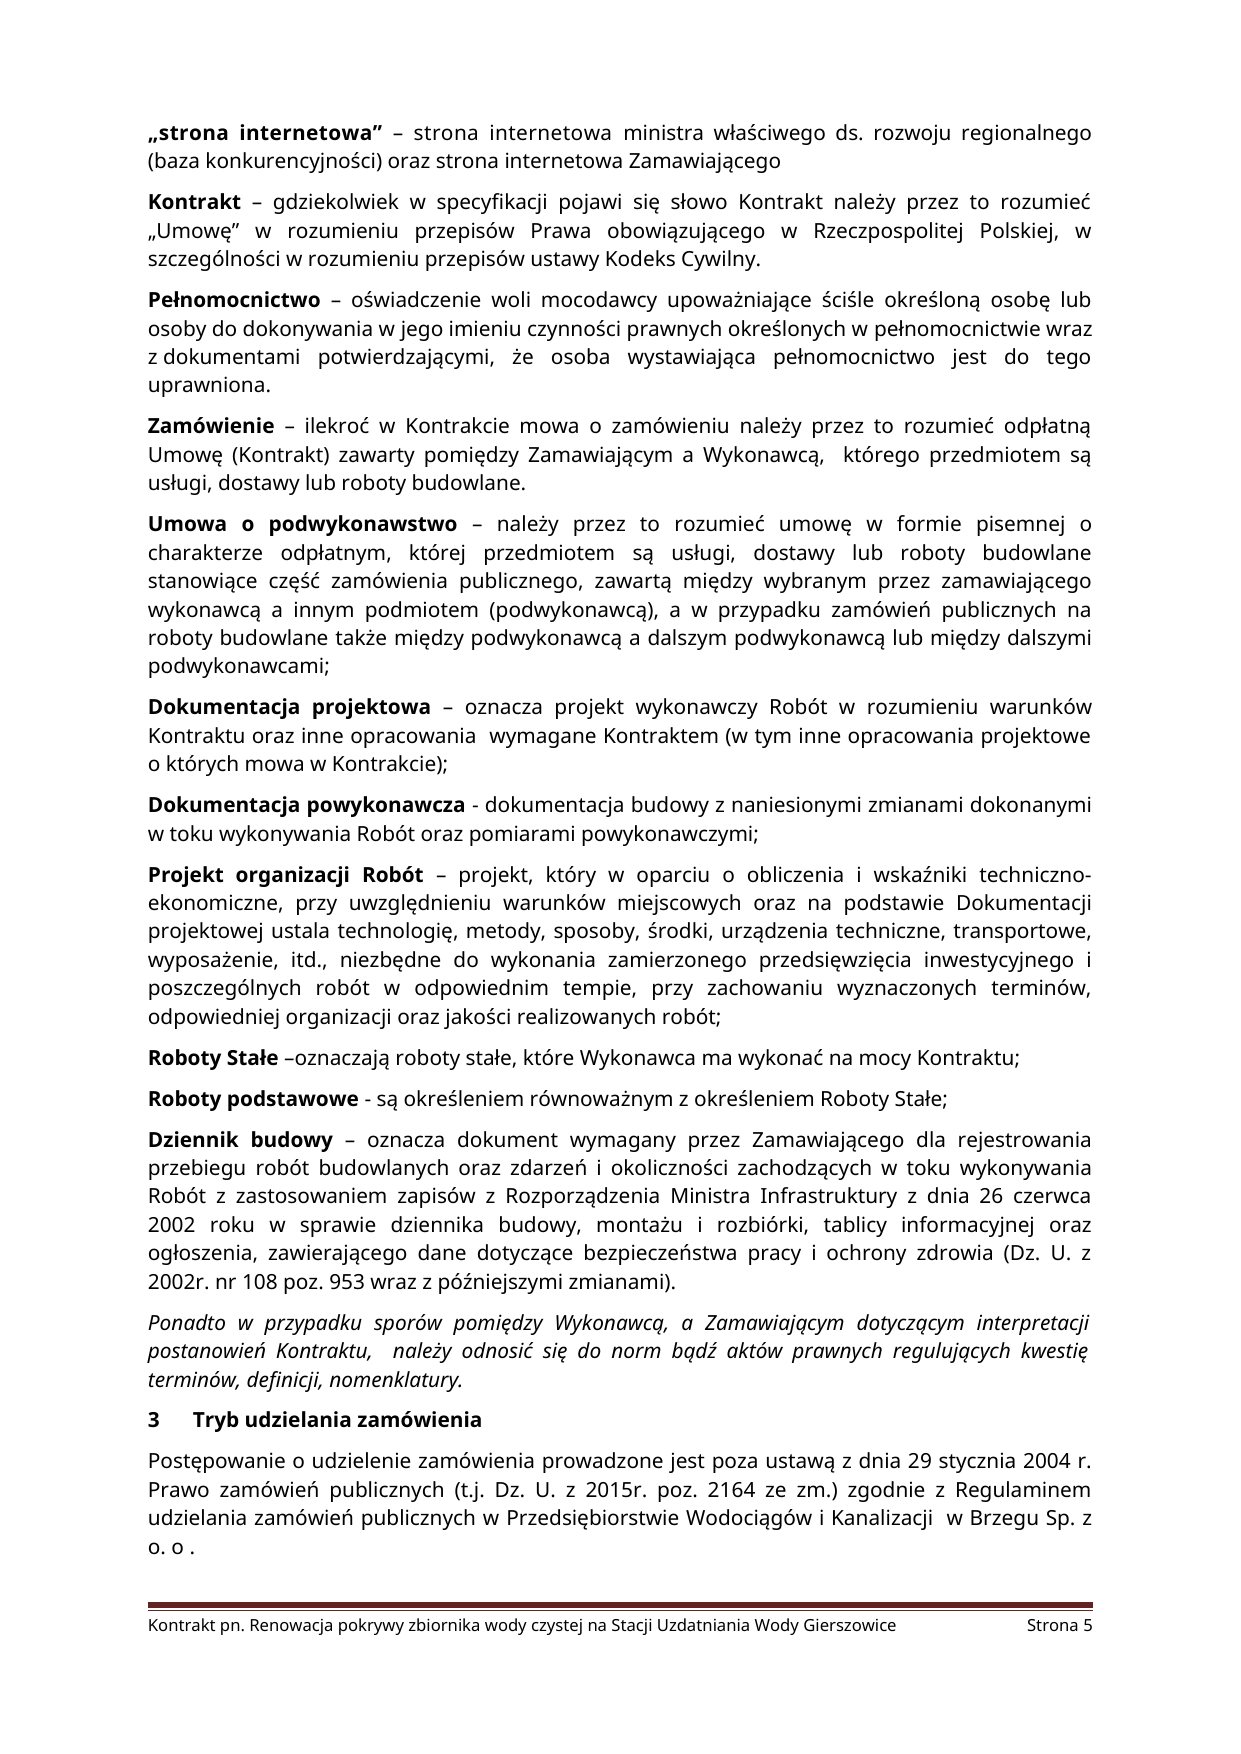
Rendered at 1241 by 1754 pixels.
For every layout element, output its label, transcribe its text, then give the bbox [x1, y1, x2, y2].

text „strona internetowa” – strona internetowa ministra właściwego ds. rozwoju regionalnego (baza konkurencyjności) oraz strona internetowa Zamawiającego [148, 118, 1093, 175]
text Projekt organizacji Robót – projekt, który w oparciu o obliczenia i wskaźniki techniczno-ekonomiczne, przy uwzględnieniu warunków miejscowych oraz na podstawie Dokumentacji projektowej ustala technologię, metody, sposoby, środki, urządzenia techniczne, transportowe, wyposażenie, itd., niezbędne do wykonania zamierzonego przedsięwzięcia inwestycyjnego i poszczególnych robót w odpowiednim tempie, przy zachowaniu wyznaczonych terminów, odpowiedniej organizacji oraz jakości realizowanych robót; [148, 860, 1093, 1030]
text Dokumentacja powykonawcza - dokumentacja budowy z naniesionymi zmianami dokonanymi w toku wykonywania Robót oraz pomiarami powykonawczymi; [148, 790, 1093, 847]
text Dziennik budowy – oznacza dokument wymagany przez Zamawiającego dla rejestrowania przebiegu robót budowlanych oraz zdarzeń i okoliczności zachodzących w toku wykonywania Robót z zastosowaniem zapisów z Rozporządzenia Ministra Infrastruktury z dnia 26 czerwca 2002 roku w sprawie dziennika budowy, montażu i rozbiórki, tablicy informacyjnej oraz ogłoszenia, zawierającego dane dotyczące bezpieczeństwa pracy i ochrony zdrowia (Dz. U. z 2002r. nr 108 poz. 953 wraz z późniejszymi zmianami). [148, 1125, 1093, 1295]
subtitle Tryb udzielania zamówienia [148, 1406, 1093, 1434]
text Umowa o podwykonawstwo – należy przez to rozumieć umowę w formie pisemnej o charakterze odpłatnym, której przedmiotem są usługi, dostawy lub roboty budowlane stanowiące część zamówienia publicznego, zawartą między wybranym przez zamawiającego wykonawcą a innym podmiotem (podwykonawcą), a w przypadku zamówień publicznych na roboty budowlane także między podwykonawcą a dalszym podwykonawcą lub między dalszymi podwykonawcami; [148, 509, 1093, 680]
text Ponadto w przypadku sporów pomiędzy Wykonawcą, a Zamawiającym dotyczącym interpretacji postanowień Kontraktu, należy odnosić się do norm bądź aktów prawnych regulujących kwestię terminów, definicji, nomenklatury. [148, 1308, 1093, 1393]
text Roboty podstawowe - są określeniem równoważnym z określeniem Roboty Stałe; [148, 1084, 1093, 1112]
text Dokumentacja projektowa – oznacza projekt wykonawczy Robót w rozumieniu warunków Kontraktu oraz inne opracowania wymagane Kontraktem (w tym inne opracowania projektowe o których mowa w Kontrakcie); [148, 692, 1093, 778]
text Postępowanie o udzielenie zamówienia prowadzone jest poza ustawą z dnia 29 stycznia 2004 r. Prawo zamówień publicznych (t.j. Dz. U. z 2015r. poz. 2164 ze zm.) zgodnie z Regulaminem udzielania zamówień publicznych w Przedsiębiorstwie Wodociągów i Kanalizacji w Brzegu Sp. z o. o . [148, 1447, 1093, 1560]
text Zamówienie – ilekroć w Kontrakcie mowa o zamówieniu należy przez to rozumieć odpłatną Umowę (Kontrakt) zawarty pomiędzy Zamawiającym a Wykonawcą, którego przedmiotem są usługi, dostawy lub roboty budowlane. [148, 412, 1093, 497]
text Pełnomocnictwo – oświadczenie woli mocodawcy upoważniające ściśle określoną osobę lub osoby do dokonywania w jego imieniu czynności prawnych określonych w pełnomocnictwie wraz z dokumentami potwierdzającymi, że osoba wystawiająca pełnomocnictwo jest do tego uprawniona. [148, 285, 1093, 399]
text Kontrakt – gdziekolwiek w specyfikacji pojawi się słowo Kontrakt należy przez to rozumieć „Umowę” w rozumieniu przepisów Prawa obowiązującego w Rzeczpospolitej Polskiej, w szczególności w rozumieniu przepisów ustawy Kodeks Cywilny. [148, 187, 1093, 273]
text Roboty Stałe –oznaczają roboty stałe, które Wykonawca ma wykonać na mocy Kontraktu; [148, 1043, 1093, 1071]
